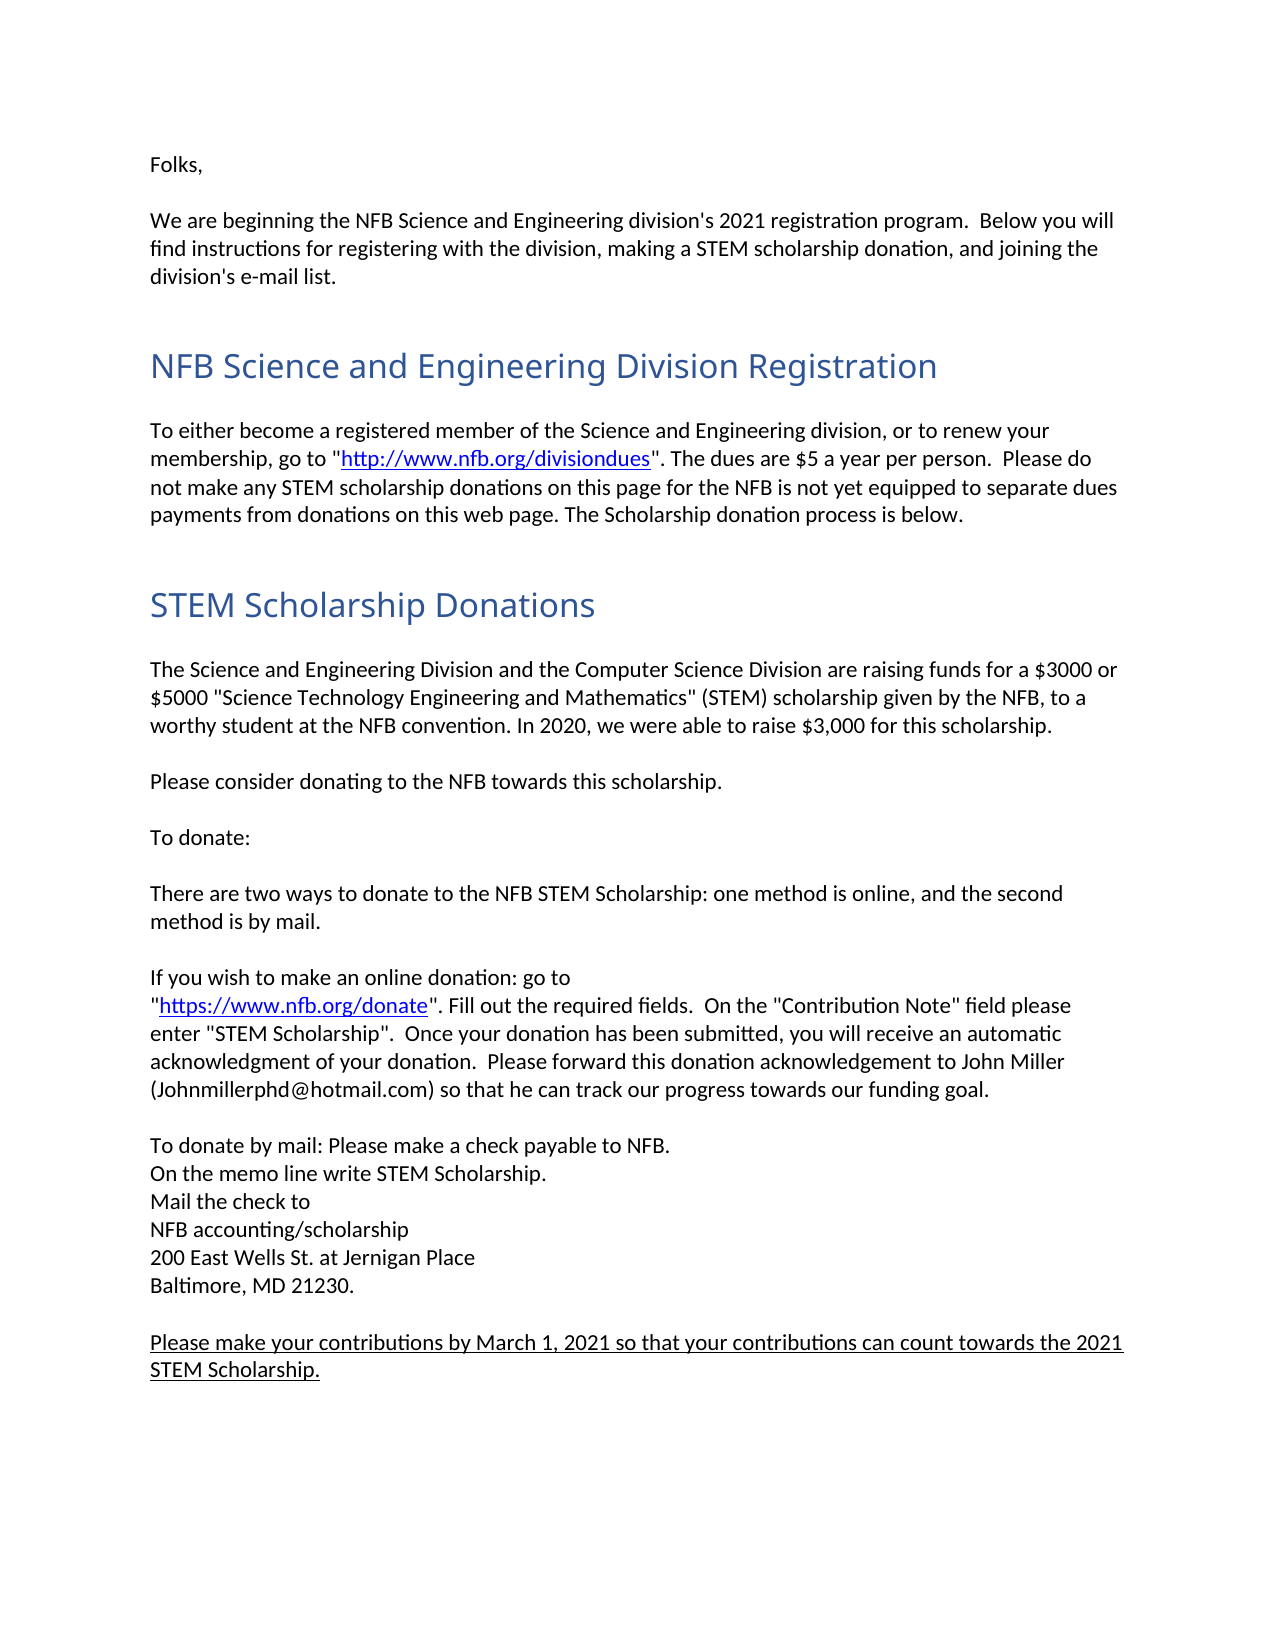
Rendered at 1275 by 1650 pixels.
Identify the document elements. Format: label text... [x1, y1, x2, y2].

text Please consider donating to the NFB towards this scholarship. [150, 767, 1125, 795]
text Please make your contributions by March 1, 2021 so that your contributions can count towards the 2021 STEM Scholarship. [150, 1328, 1125, 1384]
text To donate by mail: Please make a check payable to NFB. [150, 1131, 1125, 1159]
subtitle NFB Science and Engineering Division Registration [150, 343, 1125, 388]
text Folks, [150, 150, 1125, 178]
text Mail the check to [150, 1187, 1125, 1216]
text 200 East Wells St. at Jernigan Place [150, 1243, 1125, 1272]
text To donate: [150, 823, 1125, 851]
text On the memo line write STEM Scholarship. [150, 1159, 1125, 1187]
text "https://www.nfb.org/donate". Fill out the required fields. On the "Contribution Note" field please enter "STEM Scholarship". Once your donation has been submitted, you will receive an automatic acknowledgment of your donation. Please forward this donation acknowledgement to John Miller (Johnmillerphd@hotmail.com) so that he can track our progress towards our funding goal. [150, 991, 1125, 1103]
text The Science and Engineering Division and the Computer Science Division are raising funds for a $3000 or $5000 "Science Technology Engineering and Mathematics" (STEM) scholarship given by the NFB, to a worthy student at the NFB convention. In 2020, we were able to raise $3,000 for this scholarship. [150, 655, 1125, 739]
text There are two ways to donate to the NFB STEM Scholarship: one method is online, and the second method is by mail. [150, 879, 1125, 935]
text We are beginning the NFB Science and Engineering division's 2021 registration program. Below you will find instructions for registering with the division, making a STEM scholarship donation, and joining the division's e-mail list. [150, 206, 1125, 290]
text Baltimore, MD 21230. [150, 1272, 1125, 1299]
text If you wish to make an online donation: go to [150, 963, 1125, 991]
subtitle STEM Scholarship Donations [150, 582, 1125, 627]
text NFB accounting/scholarship [150, 1216, 1125, 1243]
text To either become a registered member of the Science and Engineering division, or to renew your membership, go to "http://www.nfb.org/divisiondues". The dues are $5 a year per person. Please do not make any STEM scholarship donations on this page for the NFB is not yet equipped to separate dues payments from donations on this web page. The Scholarship donation process is below. [150, 417, 1125, 529]
